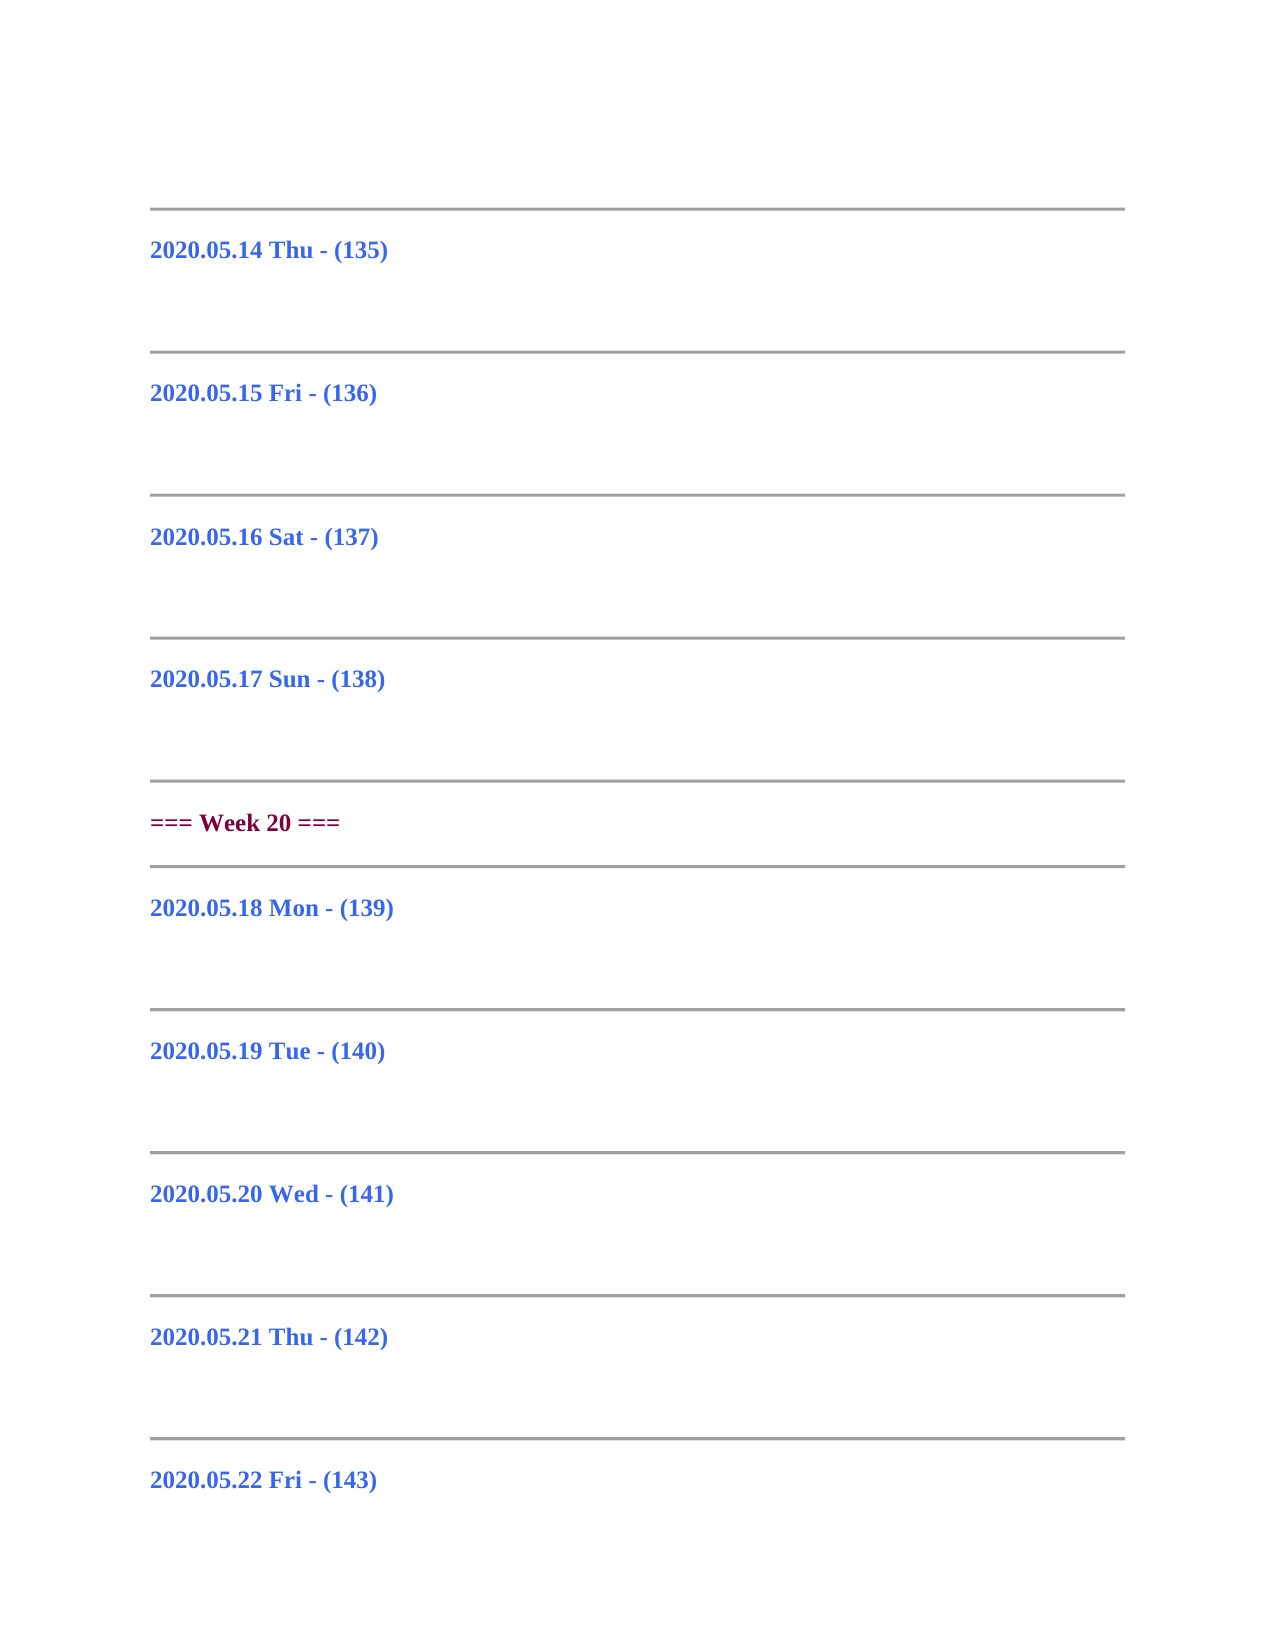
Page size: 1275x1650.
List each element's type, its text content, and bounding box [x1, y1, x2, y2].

text 2020.05.22 Fri - (143) [150, 1465, 1125, 1494]
text 2020.05.14 Thu - (135) [150, 236, 1125, 264]
text 2020.05.21 Thu - (142) [150, 1322, 1125, 1351]
text 2020.05.18 Mon - (139) [150, 893, 1125, 922]
text 2020.05.16 Sat - (137) [150, 522, 1125, 550]
text 2020.05.19 Tue - (140) [150, 1036, 1125, 1065]
text === Week 20 === [150, 808, 1125, 836]
text 2020.05.15 Fri - (136) [150, 378, 1125, 407]
text 2020.05.17 Sun - (138) [150, 664, 1125, 693]
text 2020.05.20 Wed - (141) [150, 1179, 1125, 1208]
